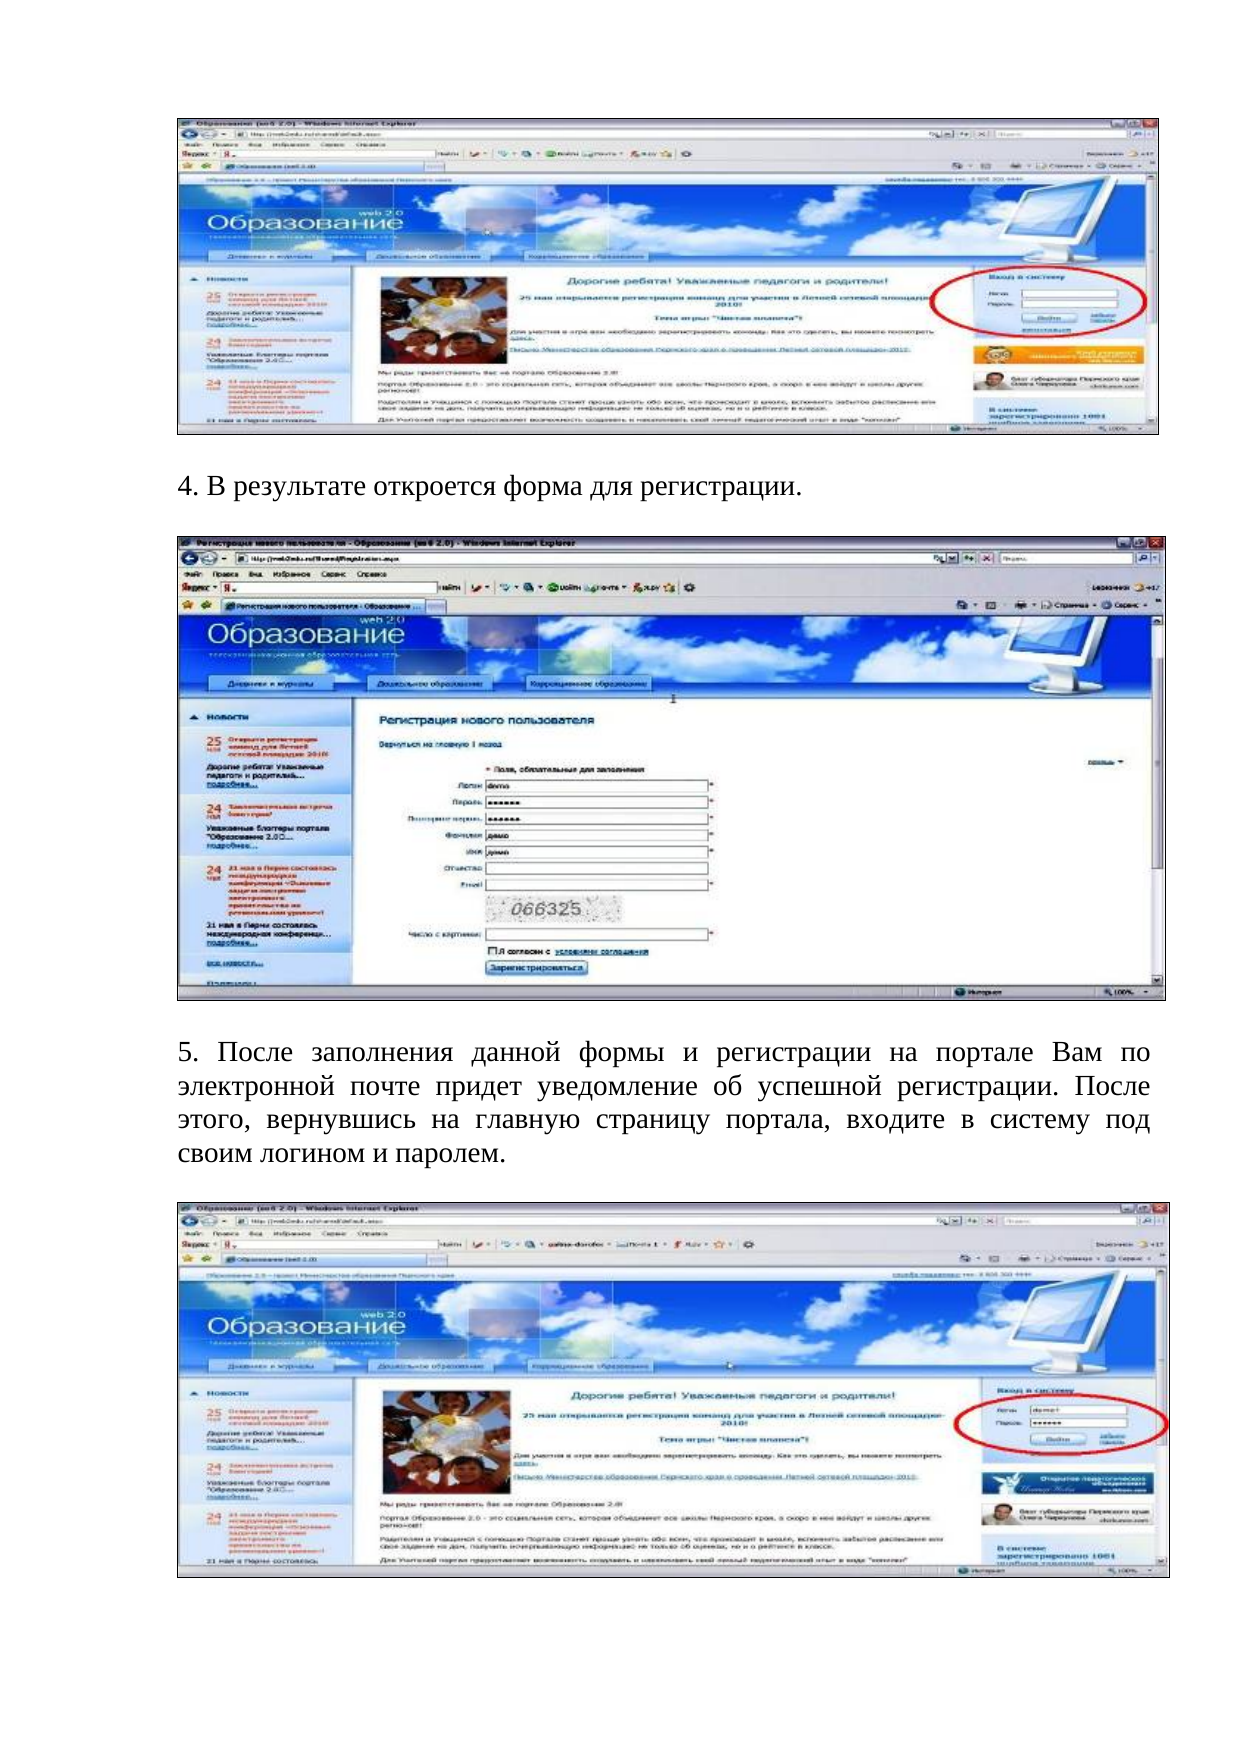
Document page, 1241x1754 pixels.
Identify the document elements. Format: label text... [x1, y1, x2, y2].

text 5. После заполнения данной формы и регистрации на портале Вам по электронной почте придет уведомление об успешной регистрации. После этого, вернувшись на главную страницу портала, входите в систему под своим логином и паролем. [177, 1034, 1152, 1169]
text 4. В результате откроется форма для регистрации. [177, 468, 1152, 502]
picture [178, 1203, 1169, 1577]
picture [178, 119, 1158, 434]
picture [178, 537, 1165, 1000]
